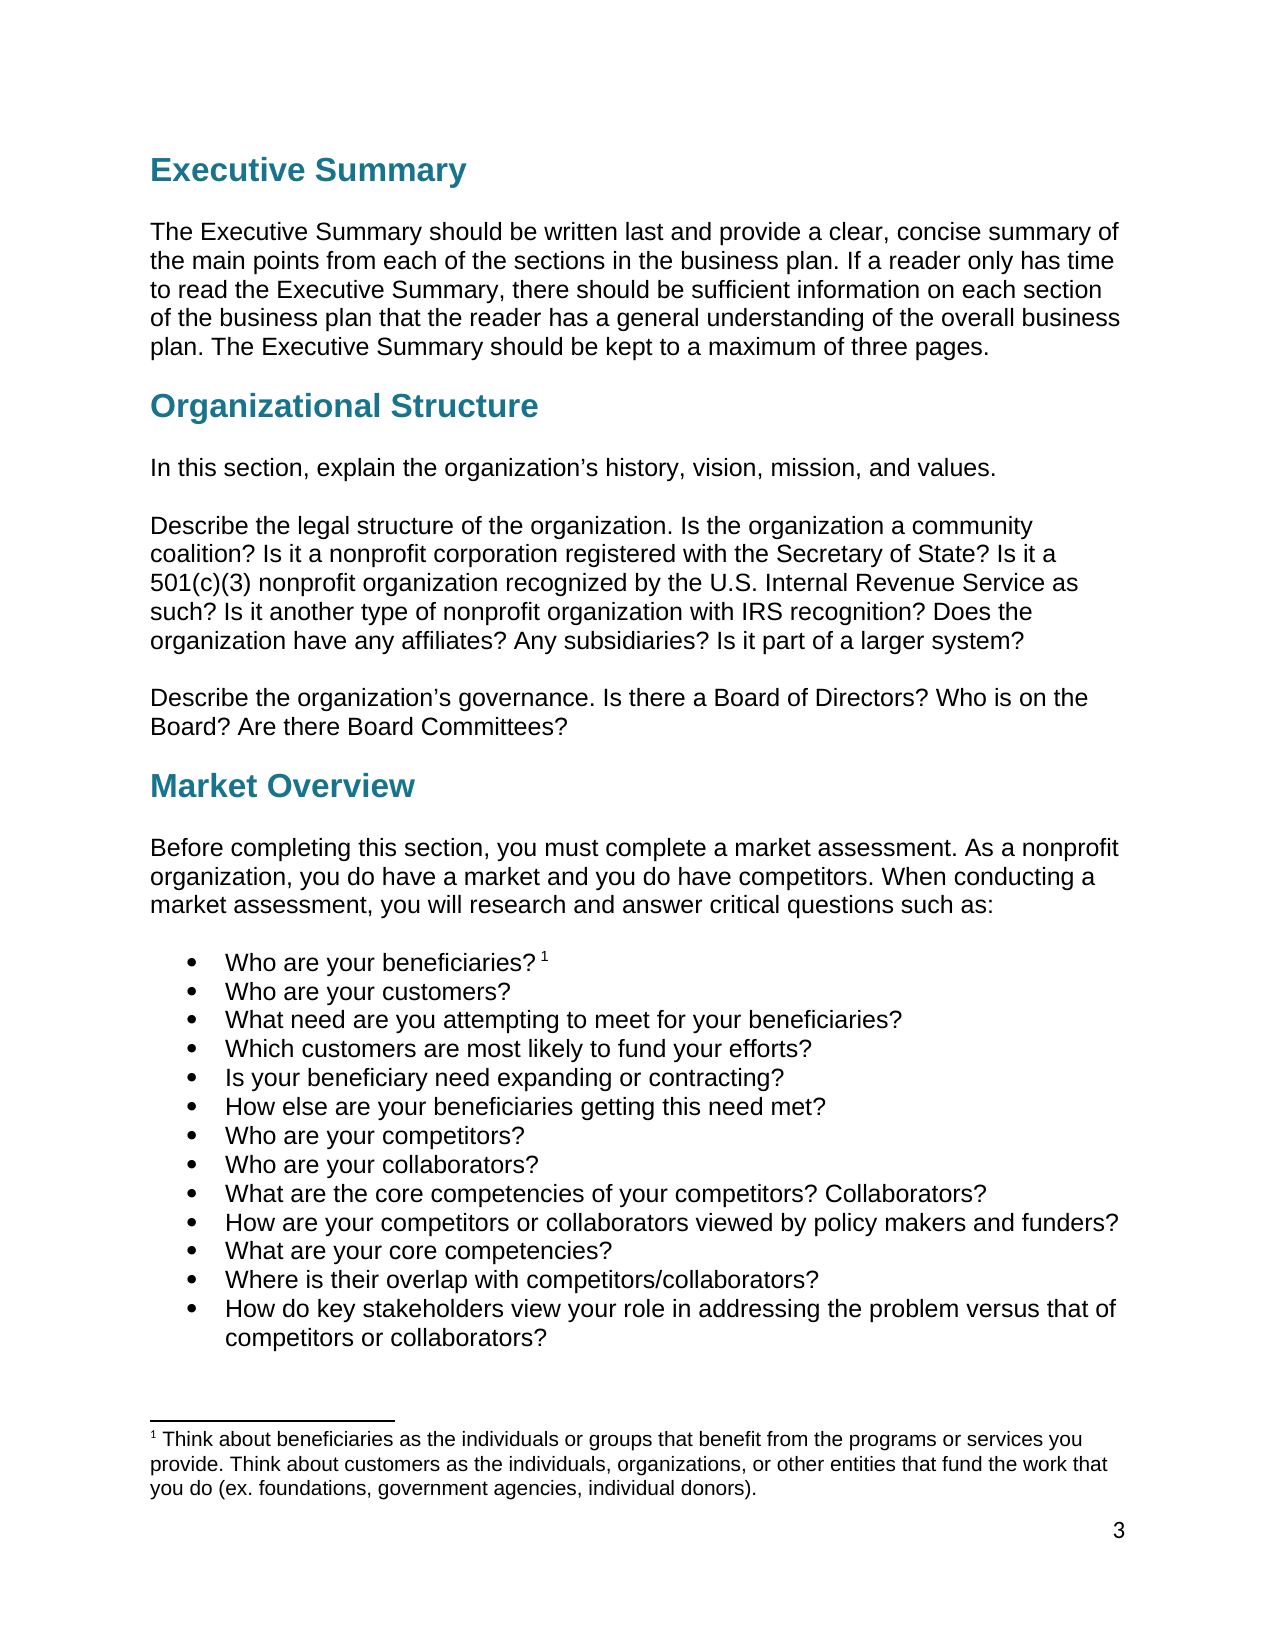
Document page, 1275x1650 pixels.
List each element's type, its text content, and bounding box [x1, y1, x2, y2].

subtitle Market Overview [150, 766, 1125, 804]
text In this section, explain the organization’s history, vision, mission, and values. [150, 453, 1125, 482]
list How are your competitors or collaborators viewed by policy makers and funders? [187, 1207, 1125, 1236]
text Describe the legal structure of the organization. Is the organization a community coalition? Is it a nonprofit corporation registered with the Secretary of State? Is it a 501(c)(3) nonprofit organization recognized by the U.S. Internal Revenue Service as such? Is it another type of nonprofit organization with IRS recognition? Does the organization have any affiliates? Any subsidiaries? Is it part of a larger system? [150, 511, 1125, 654]
list What need are you attempting to meet for your beneficiaries? [187, 1006, 1125, 1034]
list What are your core competencies? [187, 1236, 1125, 1265]
subtitle Executive Summary [150, 150, 1125, 188]
list How else are your beneficiaries getting this need met? [187, 1092, 1125, 1121]
list How do key stakeholders view your role in addressing the problem versus that of competitors or collaborators? [187, 1294, 1125, 1352]
list Is your beneficiary need expanding or contracting? [187, 1063, 1125, 1092]
subtitle Organizational Structure [150, 386, 1125, 424]
list What are the core competencies of your competitors? Collaborators? [187, 1179, 1125, 1207]
text The Executive Summary should be written last and provide a clear, concise summary of the main points from each of the sections in the business plan. If a reader only has time to read the Executive Summary, there should be sufficient information on each section of the business plan that the reader has a general understanding of the overall business plan. The Executive Summary should be kept to a maximum of three pages. [150, 217, 1125, 361]
list Who are your customers? [187, 977, 1125, 1006]
list Who are your competitors? [187, 1121, 1125, 1150]
list Where is their overlap with competitors/collaborators? [187, 1265, 1125, 1294]
list Who are your beneficiaries? [187, 948, 1125, 977]
text Before completing this section, you must complete a market assessment. As a nonprofit organization, you do have a market and you do have competitors. When conducting a market assessment, you will research and answer critical questions such as: [150, 833, 1125, 919]
text Describe the organization’s governance. Is there a Board of Directors? Who is on the Board? Are there Board Committees? [150, 683, 1125, 741]
list Which customers are most likely to fund your efforts? [187, 1034, 1125, 1063]
list Who are your collaborators? [187, 1150, 1125, 1179]
